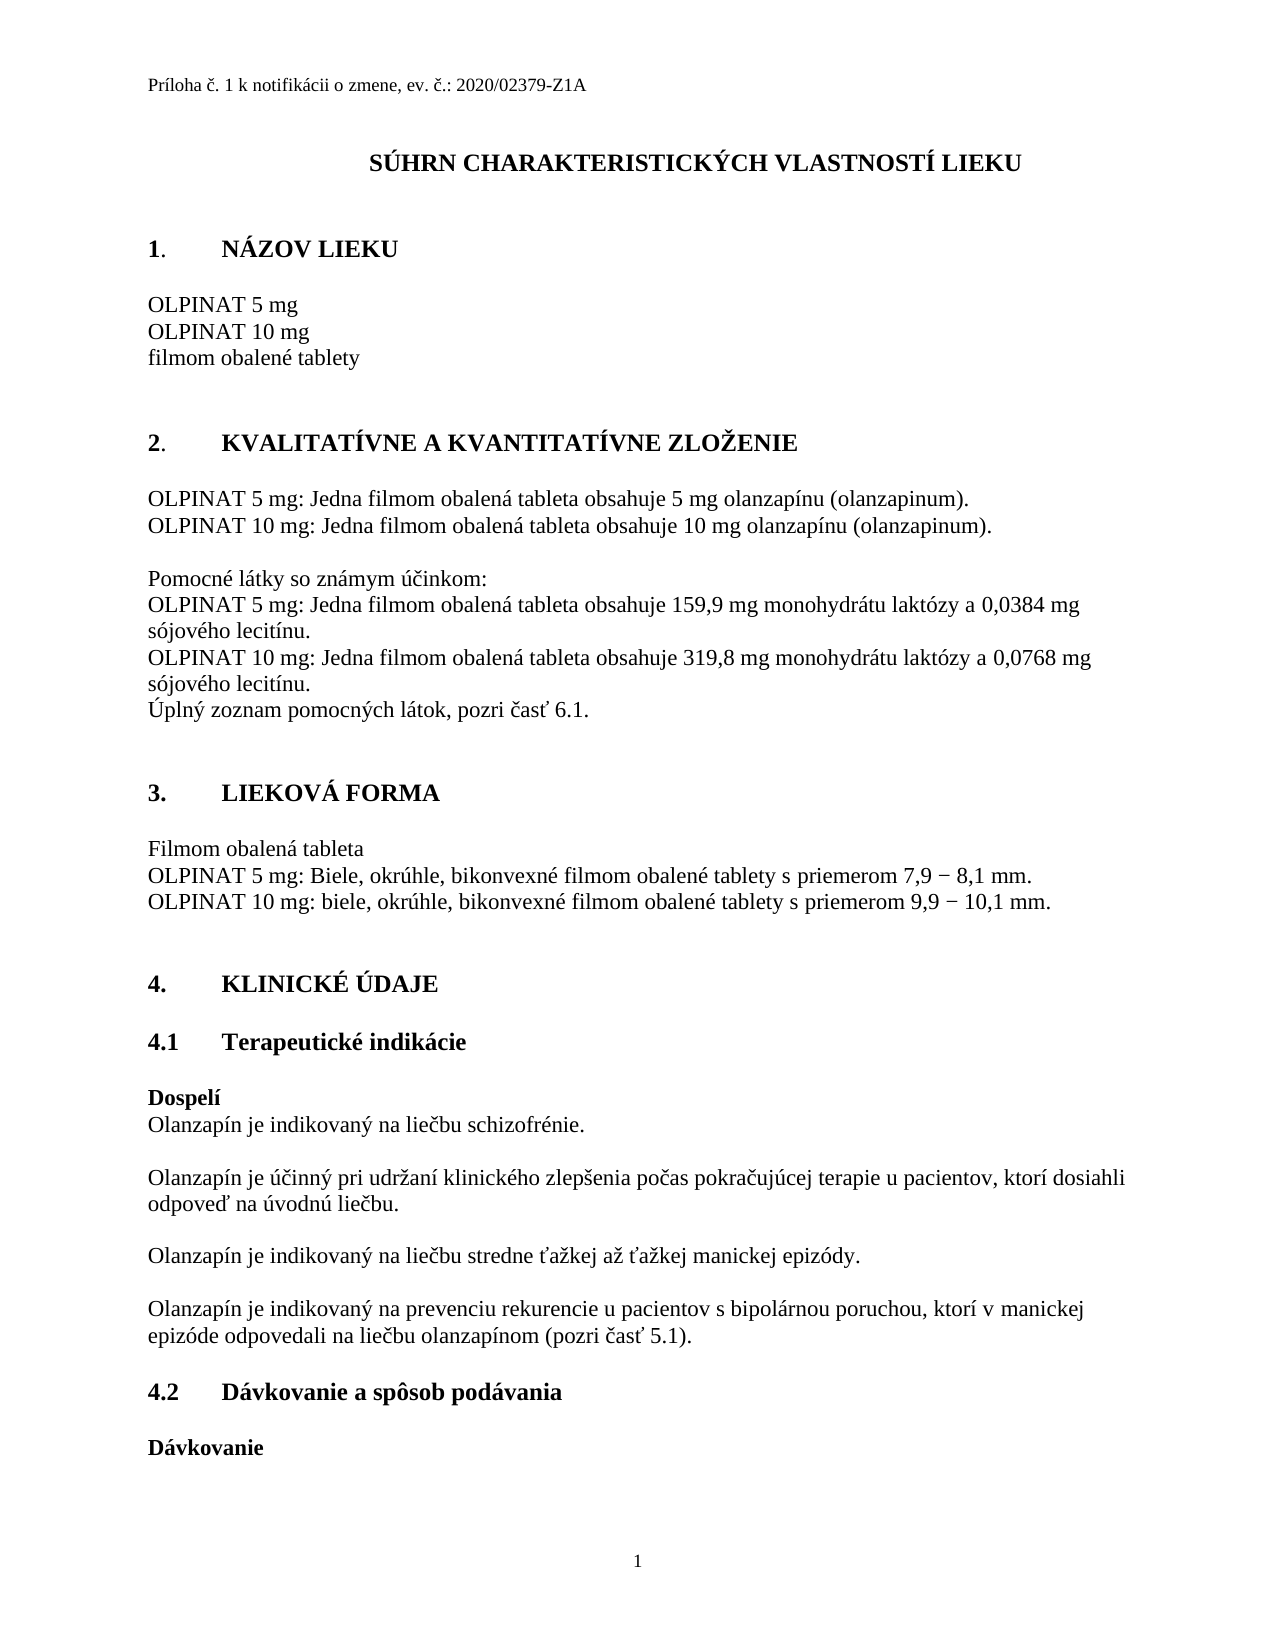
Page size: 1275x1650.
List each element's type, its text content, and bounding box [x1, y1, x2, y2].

text 4.2 Dávkovanie a spôsob podávania [148, 1377, 1127, 1406]
text Dospelí [148, 1084, 1127, 1111]
text 4. KLINICKÉ ÚDAJE [148, 969, 1127, 998]
text 3. LIEKOVÁ FORMA [148, 778, 1127, 807]
text SÚHRN CHARAKTERISTICKÝCH VLASTNOSTÍ LIEKU [295, 148, 1127, 176]
text OLPINAT 10 mg: Jedna filmom obalená tableta obsahuje 319,8 mg monohydrátu laktózy a 0,0768 mg sójového lecitínu. [148, 644, 1127, 696]
text OLPINAT 5 mg: Biele, okrúhle, bikonvexné filmom obalené tablety s priemerom 7,9 − 8,1 mm. [148, 862, 1127, 888]
text OLPINAT 10 mg: biele, okrúhle, bikonvexné filmom obalené tablety s priemerom 9,9 − . [148, 888, 1127, 914]
text Olanzapín je indikovaný na prevenciu rekurencie u pacientov s bipolárnou poruchou, ktorí v manickej epizóde odpovedali na liečbu olanzapínom (pozri časť 5.1). [148, 1295, 1127, 1348]
text Úplný zoznam pomocných látok, pozri časť 6.1. [148, 696, 1127, 723]
text OLPINAT 5 mg [148, 291, 1127, 318]
text 1. NÁZOV LIEKU [148, 234, 1127, 263]
text OLPINAT 10 mg [148, 318, 1127, 344]
text Pomocné látky so známym účinkom: [148, 564, 1127, 591]
text filmom obalené tablety [148, 344, 1127, 371]
text Olanzapín je účinný pri udržaní klinického zlepšenia počas pokračujúcej terapie u pacientov, ktorí dosiahli odpoveď na úvodnú liečbu. [148, 1163, 1127, 1216]
text OLPINAT 5 mg: Jedna filmom obalená tableta obsahuje 159,9 mg monohydrátu laktózy a 0,0384 mg sójového lecitínu. [148, 591, 1127, 644]
text OLPINAT 5 mg: Jedna filmom obalená tableta obsahuje 5 mg olanzapínu (olanzapinum). [148, 486, 1127, 512]
text Dávkovanie [148, 1434, 1127, 1461]
text 4.1 Terapeutické indikácie [148, 1027, 1127, 1056]
text 2. KVALITATÍVNE A KVANTITATÍVNE ZLOŽENIE [148, 428, 1127, 457]
text Olanzapín je indikovaný na liečbu stredne ťažkej až ťažkej manickej epizódy. [148, 1243, 1127, 1269]
text Filmom obalená tableta [148, 835, 1127, 862]
text OLPINAT 10 mg: Jedna filmom obalená tableta obsahuje 10 mg olanzapínu (olanzapinum). [148, 512, 1127, 538]
text Olanzapín je indikovaný na liečbu schizofrénie. [148, 1111, 1127, 1137]
